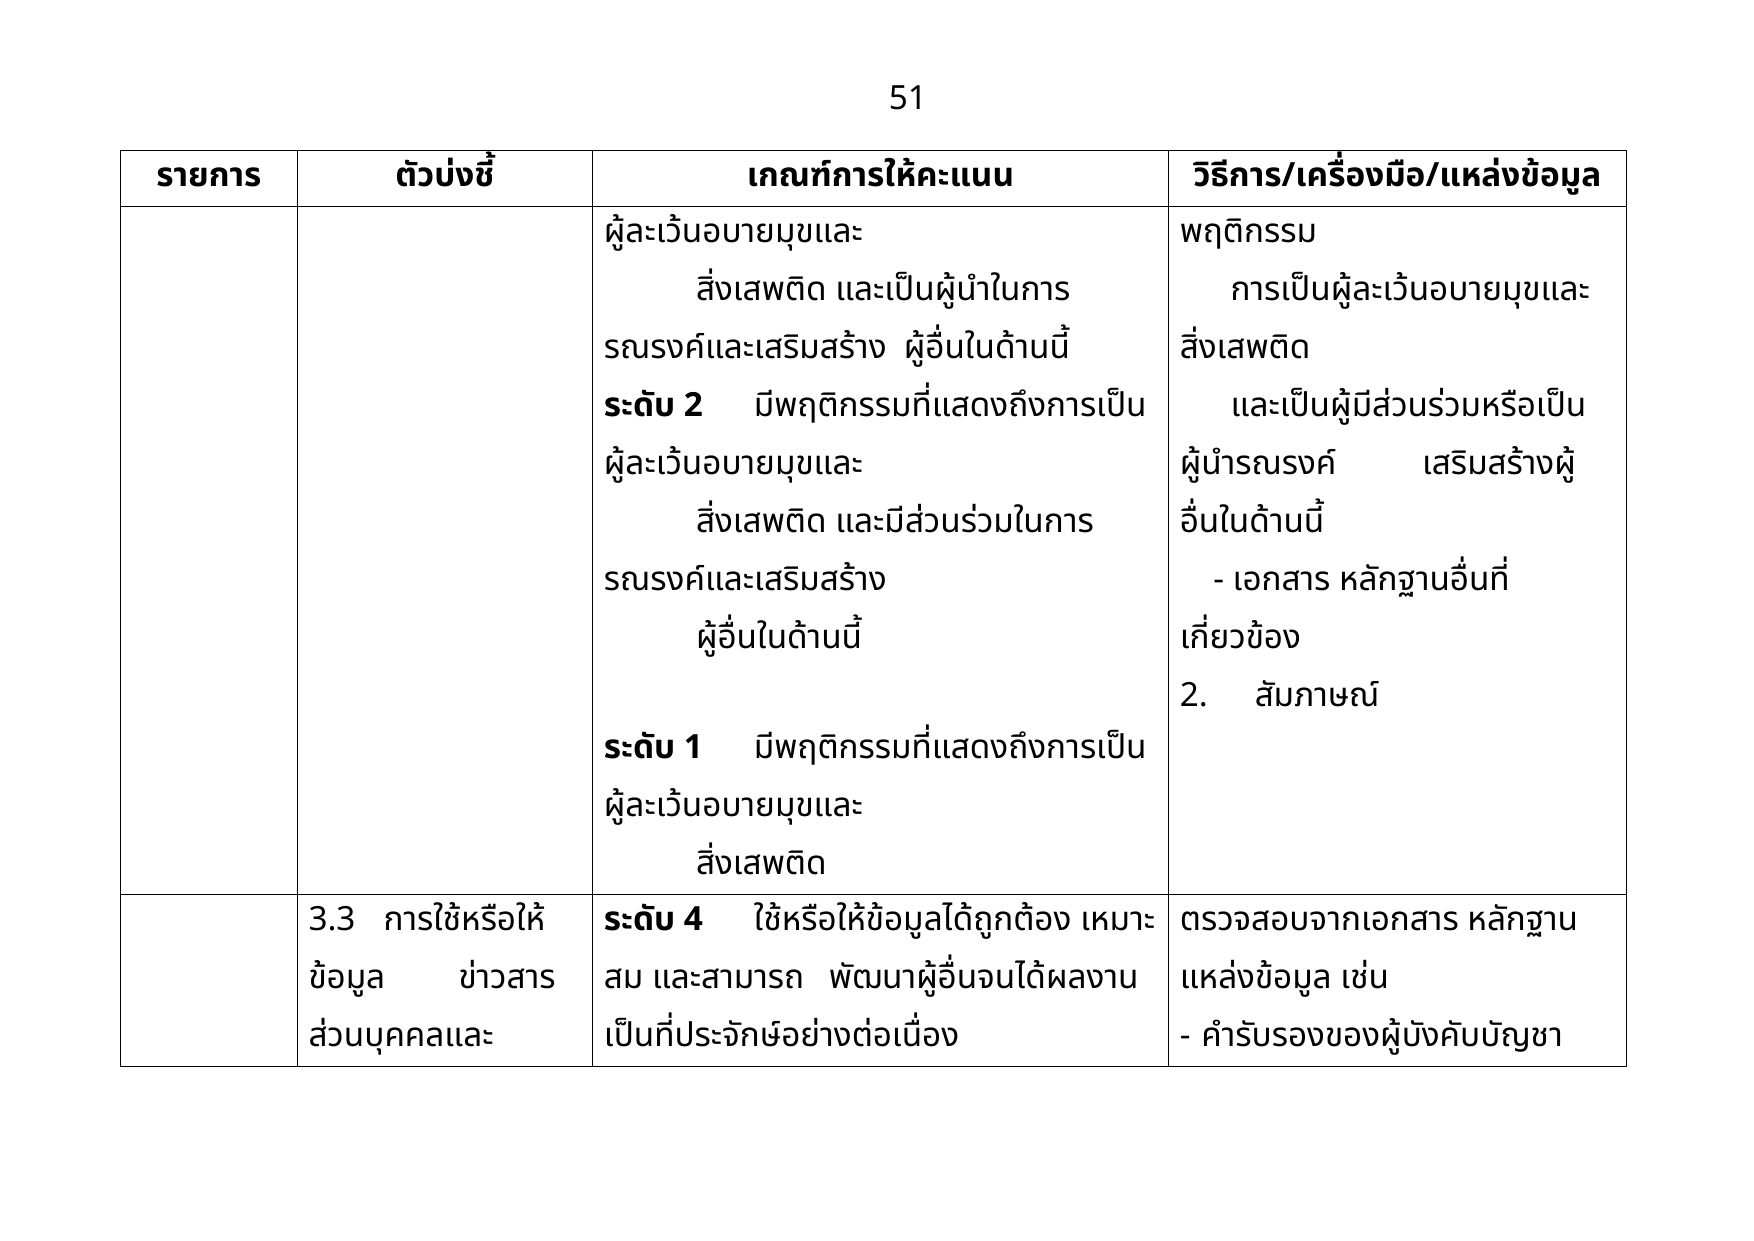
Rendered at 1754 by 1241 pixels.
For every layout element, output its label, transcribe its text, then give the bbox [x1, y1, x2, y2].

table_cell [298, 895, 592, 1066]
table_header เกณฑ์การให้คะแนน [593, 151, 1168, 206]
table_cell [121, 895, 297, 1066]
table_header วิธีการ/เครื่องมือ/แหล่งข้อมูล [1169, 151, 1626, 206]
table_header รายการ [121, 151, 297, 206]
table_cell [1169, 895, 1626, 1066]
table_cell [298, 207, 592, 894]
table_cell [593, 895, 1168, 1066]
table_header ตัวบ่งชี้ [298, 151, 592, 206]
table_cell [121, 207, 297, 894]
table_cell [593, 207, 1168, 894]
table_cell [1169, 207, 1626, 894]
